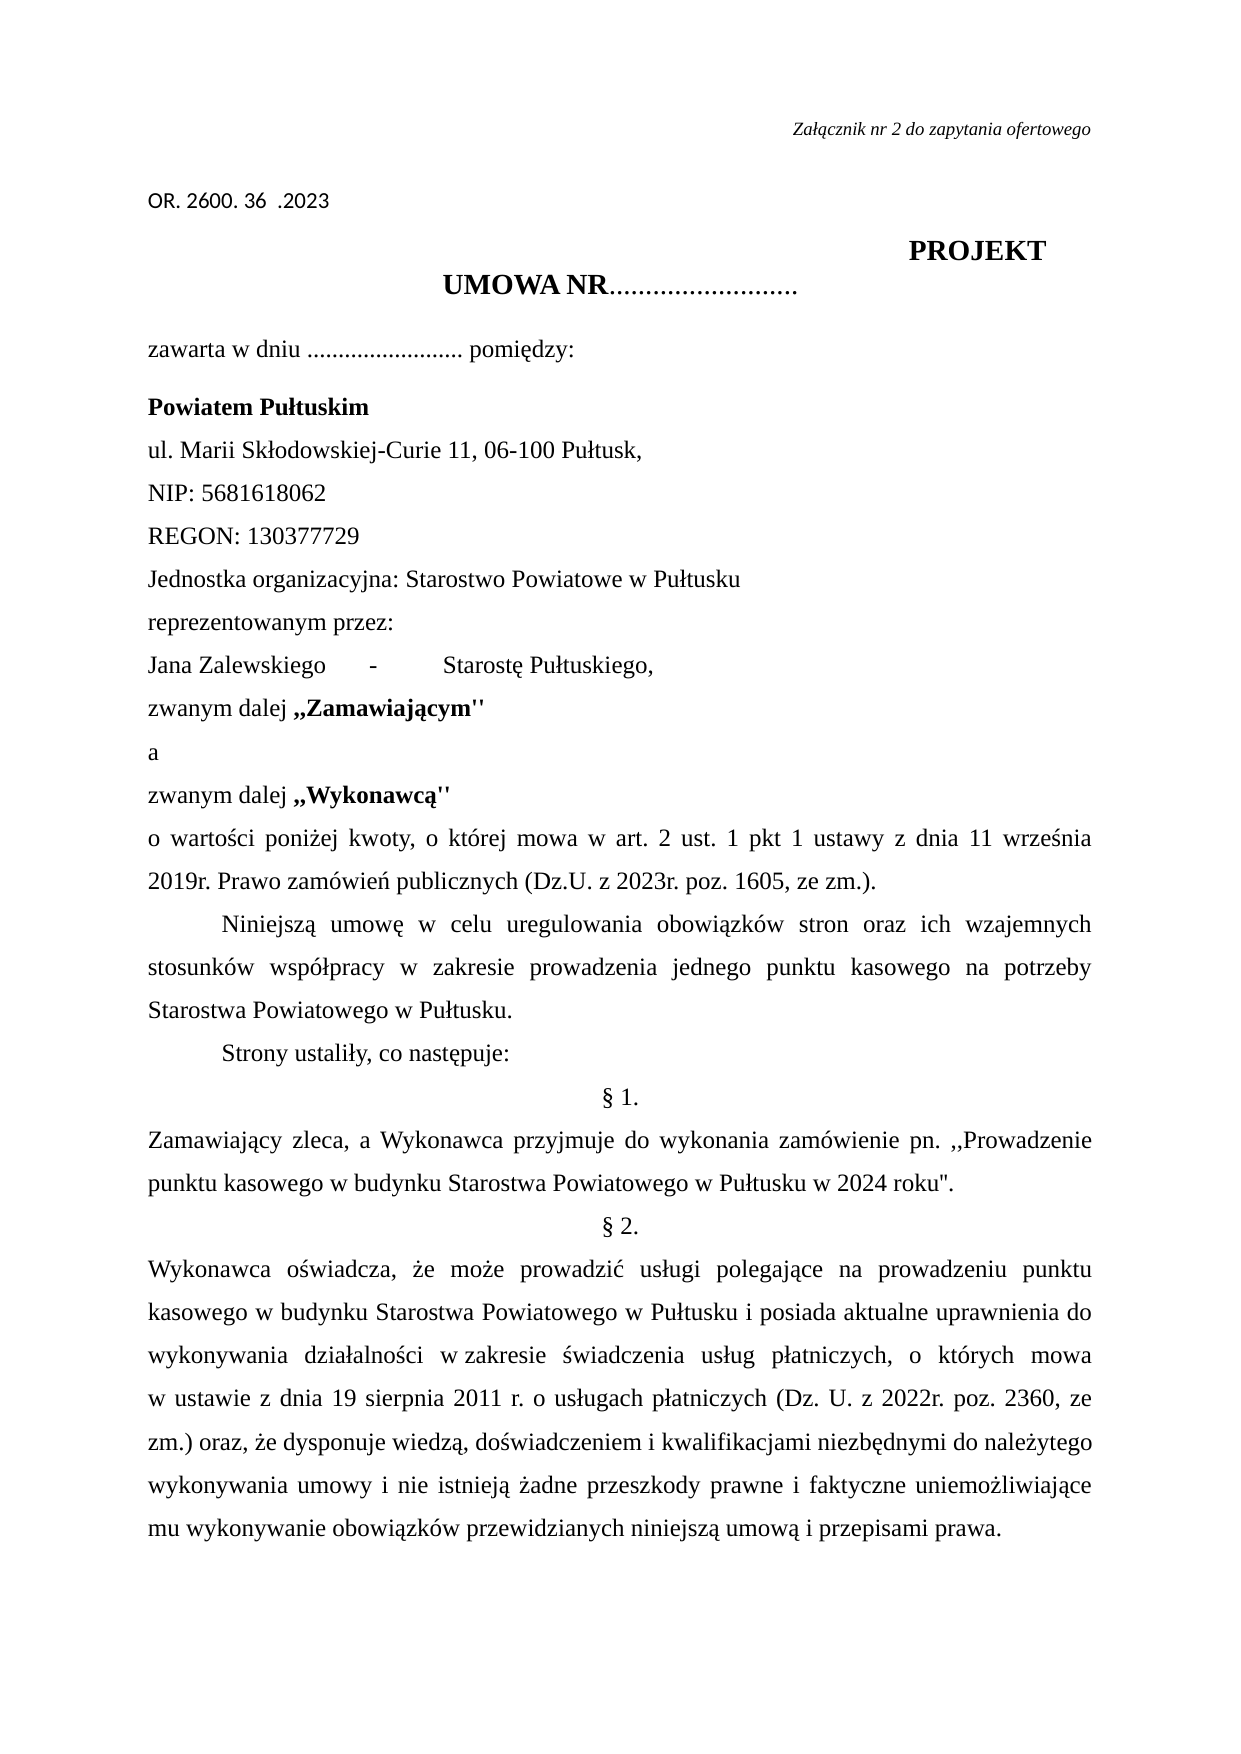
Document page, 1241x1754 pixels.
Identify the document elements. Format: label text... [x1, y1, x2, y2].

text zawarta w dniu ......................... pomiędzy: [148, 334, 1093, 363]
text a [148, 737, 1093, 765]
text reprezentowanym przez: [148, 607, 1093, 636]
text Strony ustaliły, co następuje: [148, 1038, 1093, 1067]
text OR. 2600. 36 .2023 [148, 187, 1093, 214]
text PROJEKT UMOWA NR.......................... [148, 233, 1093, 301]
text Jana Zalewskiego - Starostę Pułtuskiego, [148, 650, 1093, 679]
text Jednostka organizacyjna: Starostwo Powiatowe w Pułtusku [148, 564, 1093, 593]
text Zamawiający zleca, a Wykonawca przyjmuje do wykonania zamówienie pn. ,,Prowadzenie punktu kasowego w budynku Starostwa Powiatowego w Pułtusku w 2024 roku''. [148, 1125, 1093, 1197]
text § 2. [148, 1211, 1093, 1240]
text o wartości poniżej kwoty, o której mowa w art. 2 ust. 1 pkt 1 ustawy z dnia 11 września 2019r. Prawo zamówień publicznych (Dz.U. z 2023r. poz. 1605, ze zm.). [148, 823, 1093, 895]
text REGON: 130377729 [148, 521, 1093, 550]
text NIP: 5681618062 [148, 478, 1093, 507]
text § 1. [148, 1082, 1093, 1110]
text Niniejszą umowę w celu uregulowania obowiązków stron oraz ich wzajemnych stosunków współpracy w zakresie prowadzenia jednego punktu kasowego na potrzeby Starostwa Powiatowego w Pułtusku. [148, 909, 1093, 1024]
text Wykonawca oświadcza, że może prowadzić usługi polegające na prowadzeniu punktu kasowego w budynku Starostwa Powiatowego w Pułtusku i posiada aktualne uprawnienia do wykonywania działalności w zakresie świadczenia usług płatniczych, o których mowa w ustawie z dnia 19 sierpnia 2011 r. o usługach płatniczych (Dz. U. z 2022r. poz. 2360, ze zm.) oraz, że dysponuje wiedzą, doświadczeniem i kwalifikacjami niezbędnymi do należytego wykonywania umowy i nie istnieją żadne przeszkody prawne i faktyczne uniemożliwiające mu wykonywanie obowiązków przewidzianych niniejszą umową i przepisami prawa. [148, 1254, 1093, 1542]
text Powiatem Pułtuskim [148, 392, 1093, 420]
text ul. Marii Skłodowskiej-Curie 11, 06-100 Pułtusk, [148, 435, 1093, 463]
subtitle Załącznik nr 2 do zapytania ofertowego [223, 118, 1093, 140]
text zwanym dalej ,,Zamawiającym'' [148, 693, 1093, 722]
text zwanym dalej ,,Wykonawcą'' [148, 780, 1093, 808]
